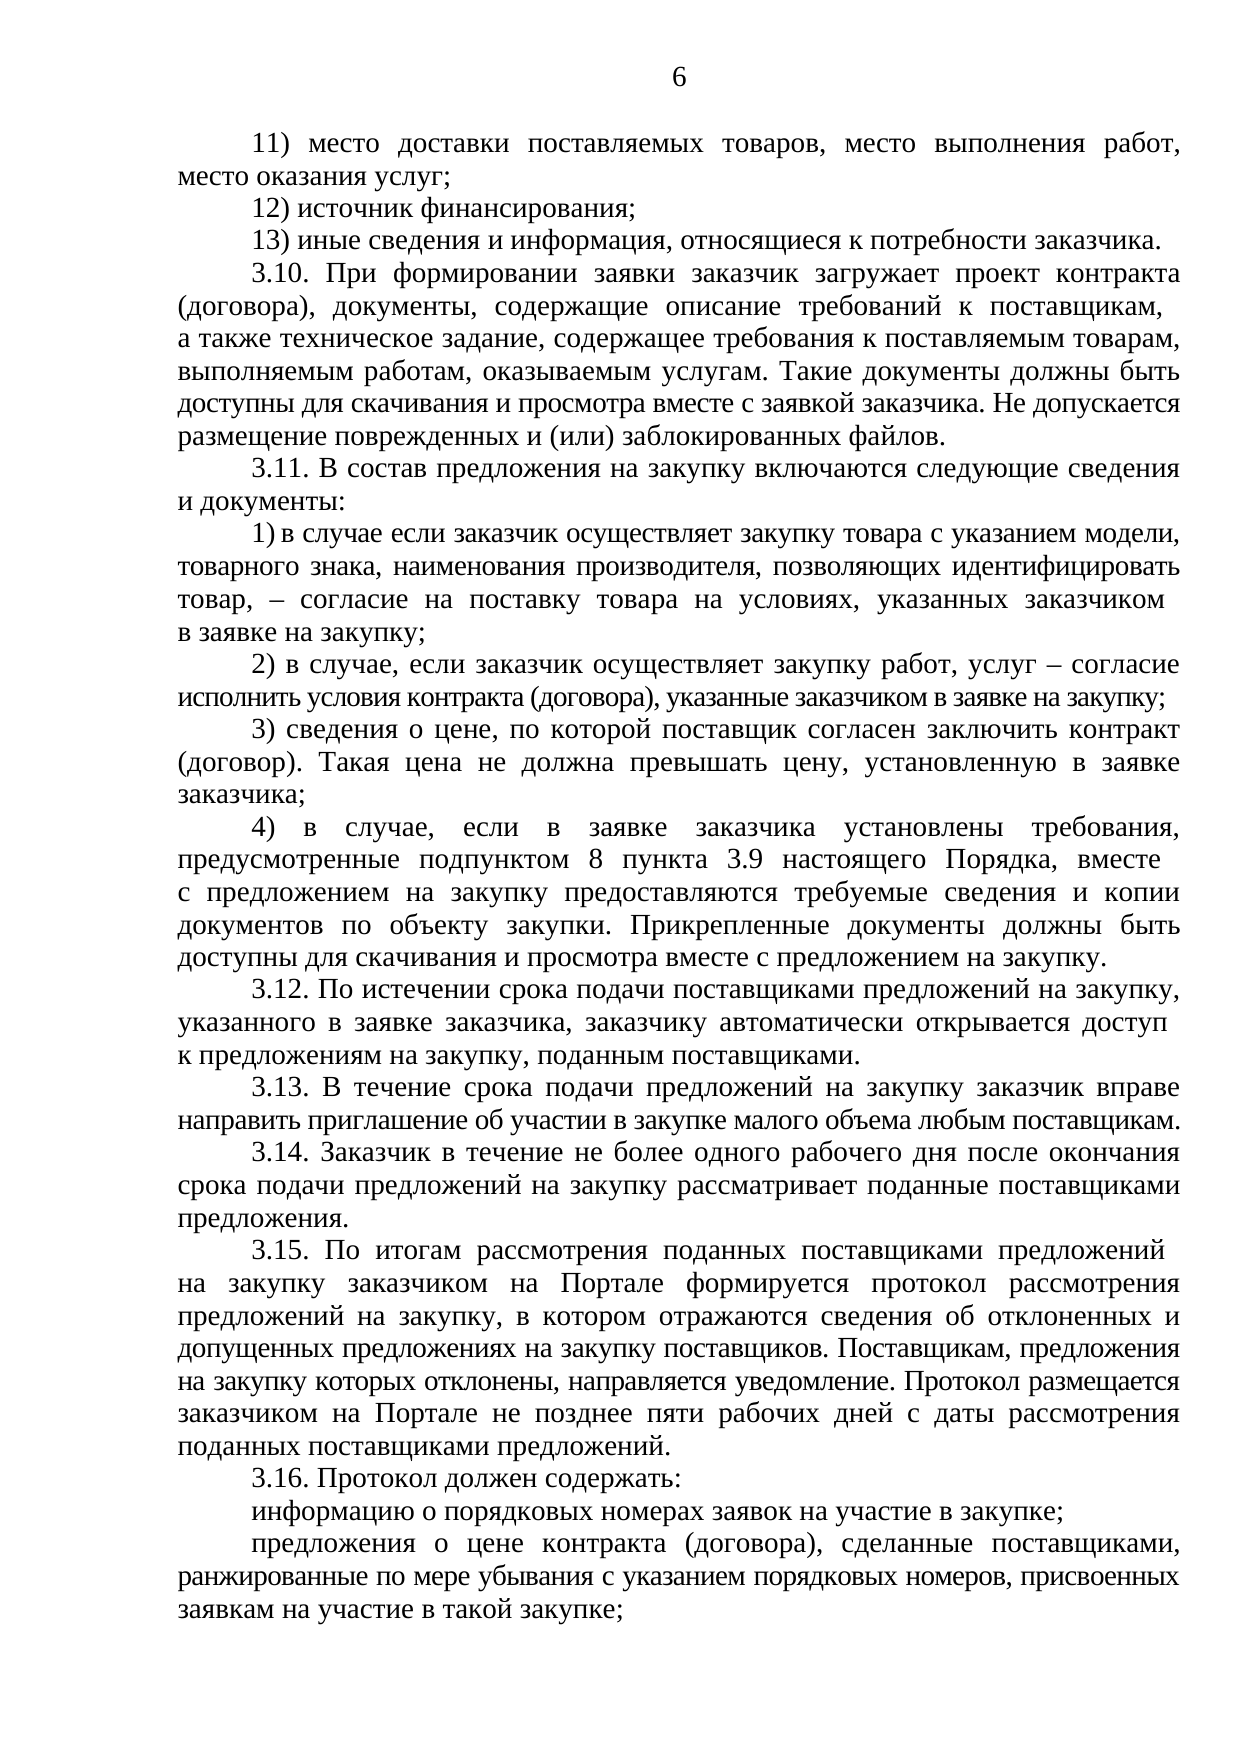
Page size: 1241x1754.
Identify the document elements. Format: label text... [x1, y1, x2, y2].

text информацию о порядковых номерах заявок на участие в закупке; [177, 1494, 1181, 1527]
text 3.11. В состав предложения на закупку включаются следующие сведения и документы: [177, 452, 1181, 517]
text предложения о цене контракта (договора), сделанные поставщиками, ранжированные по мере убывания с указанием порядковых номеров, присвоенных заявкам на участие в такой закупке; [177, 1527, 1181, 1624]
text 11) место доставки поставляемых товаров, место выполнения работ, место оказания услуг; [177, 126, 1181, 191]
text 3.15. По итогам рассмотрения поданных поставщиками предложений на закупку заказчиком на Портале формируется протокол рассмотрения предложений на закупку, в котором отражаются сведения об отклоненных и допущенных предложениях на закупку поставщиков. Поставщикам, предложения на закупку которых отклонены, направляется уведомление. Протокол размещается заказчиком на Портале не позднее пяти рабочих дней с даты рассмотрения поданных поставщиками предложений. [177, 1233, 1181, 1462]
text 3.10. При формировании заявки заказчик загружает проект контракта (договора), документы, содержащие описание требований к поставщикам, а также техническое задание, содержащее требования к поставляемым товарам, выполняемым работам, оказываемым услугам. Такие документы должны быть доступны для скачивания и просмотра вместе с заявкой заказчика. Не допускается размещение поврежденных и (или) заблокированных файлов. [177, 256, 1181, 452]
list в случае если заказчик осуществляет закупку товара с указанием модели, товарного знака, наименования производителя, позволяющих идентифицировать товар, – согласие на поставку товара на условиях, указанных заказчиком в заявке на закупку; [177, 517, 1181, 647]
text 3.13. В течение срока подачи предложений на закупку заказчик вправе направить приглашение об участии в закупке малого объема любым поставщикам. [177, 1071, 1181, 1136]
list 3.12. По истечении срока подачи поставщиками предложений на закупку, указанного в заявке заказчика, заказчику автоматически открывается доступ к предложениям на закупку, поданным поставщиками. [177, 973, 1181, 1071]
text 12) источник финансирования; [177, 191, 1181, 224]
text 13) иные сведения и информация, относящиеся к потребности заказчика. [177, 224, 1181, 256]
list 4) в случае, если в заявке заказчика установлены требования, предусмотренные подпунктом 8 пункта 3.9 настоящего Порядка, вместе с предложением на закупку предоставляются требуемые сведения и копии документов по объекту закупки. Прикрепленные документы должны быть доступны для скачивания и просмотра вместе с предложением на закупку. [177, 810, 1181, 973]
list 3) сведения о цене, по которой поставщик согласен заключить контракт (договор). Такая цена не должна превышать цену, установленную в заявке заказчика; [177, 712, 1181, 810]
list 2) в случае, если заказчик осуществляет закупку работ, услуг – согласие исполнить условия контракта (договора), указанные заказчиком в заявке на закупку; [177, 647, 1181, 712]
text 3.16. Протокол должен содержать: [177, 1462, 1181, 1494]
text 3.14. Заказчик в течение не более одного рабочего дня после окончания срока подачи предложений на закупку рассматривает поданные поставщиками предложения. [177, 1136, 1181, 1233]
